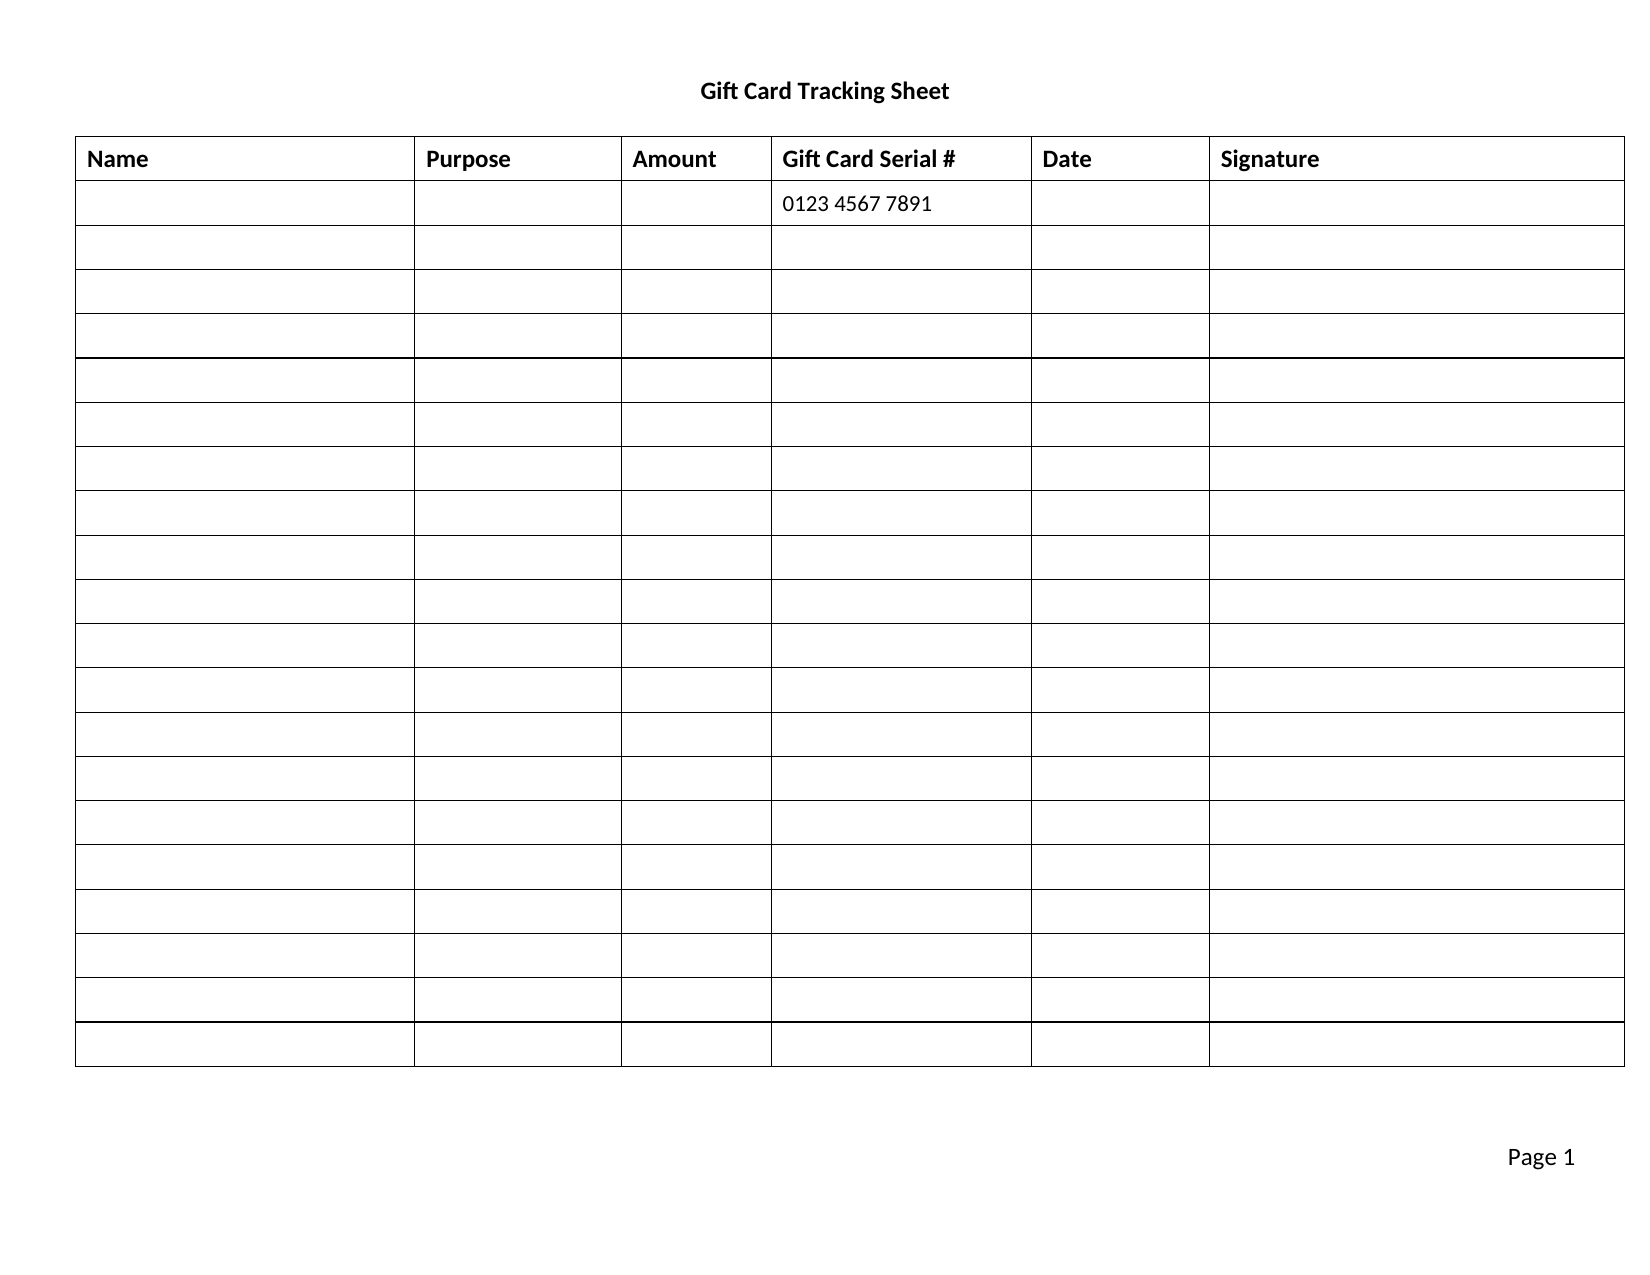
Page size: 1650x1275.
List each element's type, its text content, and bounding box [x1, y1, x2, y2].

table_cell [772, 447, 1031, 490]
table_cell [622, 181, 771, 224]
table_cell [622, 580, 771, 623]
table_cell [1032, 314, 1209, 357]
table_cell [76, 491, 414, 534]
text Gift Card Tracking Sheet [75, 75, 1575, 106]
table_cell [772, 403, 1031, 446]
table_cell [772, 713, 1031, 756]
table_cell [1210, 536, 1624, 579]
table_cell [1032, 845, 1209, 889]
table_header Name [76, 137, 414, 180]
table_cell [1210, 226, 1624, 269]
table_cell [76, 447, 414, 490]
table_cell [772, 226, 1031, 269]
table_cell [1032, 181, 1209, 224]
table_cell [415, 934, 621, 977]
table_cell [415, 270, 621, 313]
table_cell [1032, 270, 1209, 313]
table_header Amount [622, 137, 771, 180]
table_cell [415, 757, 621, 800]
table_cell [1032, 491, 1209, 534]
table_cell [622, 491, 771, 534]
table_cell [1210, 934, 1624, 977]
table_cell [1210, 845, 1624, 889]
table_cell [622, 447, 771, 490]
table_cell [1210, 270, 1624, 313]
table_cell [1210, 624, 1624, 667]
table_cell [772, 890, 1031, 933]
table_cell [76, 757, 414, 800]
table_cell [76, 713, 414, 756]
table_cell [1032, 668, 1209, 712]
table_cell 0123 4567 7891 [772, 181, 1031, 224]
table_cell [622, 403, 771, 446]
table_cell [76, 181, 414, 224]
table_cell [772, 624, 1031, 667]
table_cell [1032, 447, 1209, 490]
table_cell [1032, 757, 1209, 800]
table_cell [772, 668, 1031, 712]
table_cell [415, 801, 621, 844]
table_cell [772, 536, 1031, 579]
table_cell [622, 713, 771, 756]
table_cell [1032, 890, 1209, 933]
table_header Gift Card Serial # [772, 137, 1031, 180]
table_cell [415, 978, 621, 1021]
table_cell [622, 757, 771, 800]
table_cell [772, 491, 1031, 534]
table_cell [415, 1023, 621, 1066]
table_cell [772, 314, 1031, 357]
table_cell [772, 801, 1031, 844]
table_cell [772, 1023, 1031, 1066]
table_cell [1032, 1023, 1209, 1066]
table_header Purpose [415, 137, 621, 180]
table_cell [772, 580, 1031, 623]
table_cell [1210, 757, 1624, 800]
table_cell [1032, 713, 1209, 756]
table_cell [76, 890, 414, 933]
table_cell [622, 359, 771, 402]
table_cell [772, 978, 1031, 1021]
table_cell [1210, 359, 1624, 402]
table_cell [1210, 668, 1624, 712]
table_cell [415, 580, 621, 623]
table_cell [76, 934, 414, 977]
table_cell [415, 359, 621, 402]
table_cell [1210, 978, 1624, 1021]
table_cell [1210, 403, 1624, 446]
table_cell [415, 668, 621, 712]
table_cell [76, 978, 414, 1021]
table_cell [622, 978, 771, 1021]
table_cell [1210, 491, 1624, 534]
table_cell [76, 314, 414, 357]
table_cell [1210, 801, 1624, 844]
table_cell [415, 181, 621, 224]
table_cell [1210, 314, 1624, 357]
table_cell [76, 359, 414, 402]
table_cell [76, 270, 414, 313]
table_cell [622, 624, 771, 667]
table_cell [76, 226, 414, 269]
table_cell [772, 845, 1031, 889]
table_cell [622, 668, 771, 712]
table_cell [1032, 801, 1209, 844]
table_cell [622, 801, 771, 844]
table_cell [622, 1023, 771, 1066]
table_cell [622, 314, 771, 357]
table_cell [415, 314, 621, 357]
table_cell [1032, 580, 1209, 623]
table_cell [415, 536, 621, 579]
table_cell [1210, 580, 1624, 623]
table_cell [772, 757, 1031, 800]
table_cell [1032, 978, 1209, 1021]
table_cell [1032, 226, 1209, 269]
table_cell [772, 934, 1031, 977]
table_cell [415, 624, 621, 667]
table_cell [1032, 359, 1209, 402]
table_cell [1032, 536, 1209, 579]
table_cell [415, 713, 621, 756]
table_cell [415, 845, 621, 889]
table_cell [622, 934, 771, 977]
table_cell [76, 845, 414, 889]
table_cell [76, 580, 414, 623]
table_cell [76, 536, 414, 579]
table_cell [622, 845, 771, 889]
table_cell [1210, 713, 1624, 756]
table_cell [1210, 1023, 1624, 1066]
table_cell [415, 403, 621, 446]
table_cell [622, 270, 771, 313]
table_cell [1032, 624, 1209, 667]
table_cell [622, 226, 771, 269]
table_cell [76, 403, 414, 446]
table_cell [622, 536, 771, 579]
table_cell [415, 447, 621, 490]
table_cell [1210, 181, 1624, 224]
table_cell [415, 226, 621, 269]
table_cell [1032, 934, 1209, 977]
table_cell [76, 668, 414, 712]
table_cell [1210, 890, 1624, 933]
table_cell [415, 491, 621, 534]
table_header Signature [1210, 137, 1624, 180]
table_cell [415, 890, 621, 933]
table_cell [622, 890, 771, 933]
table_cell [772, 270, 1031, 313]
table_header Date [1032, 137, 1209, 180]
table_cell [1032, 403, 1209, 446]
table_cell [76, 801, 414, 844]
table_cell [772, 359, 1031, 402]
table_cell [1210, 447, 1624, 490]
table_cell [76, 1023, 414, 1066]
table_cell [76, 624, 414, 667]
